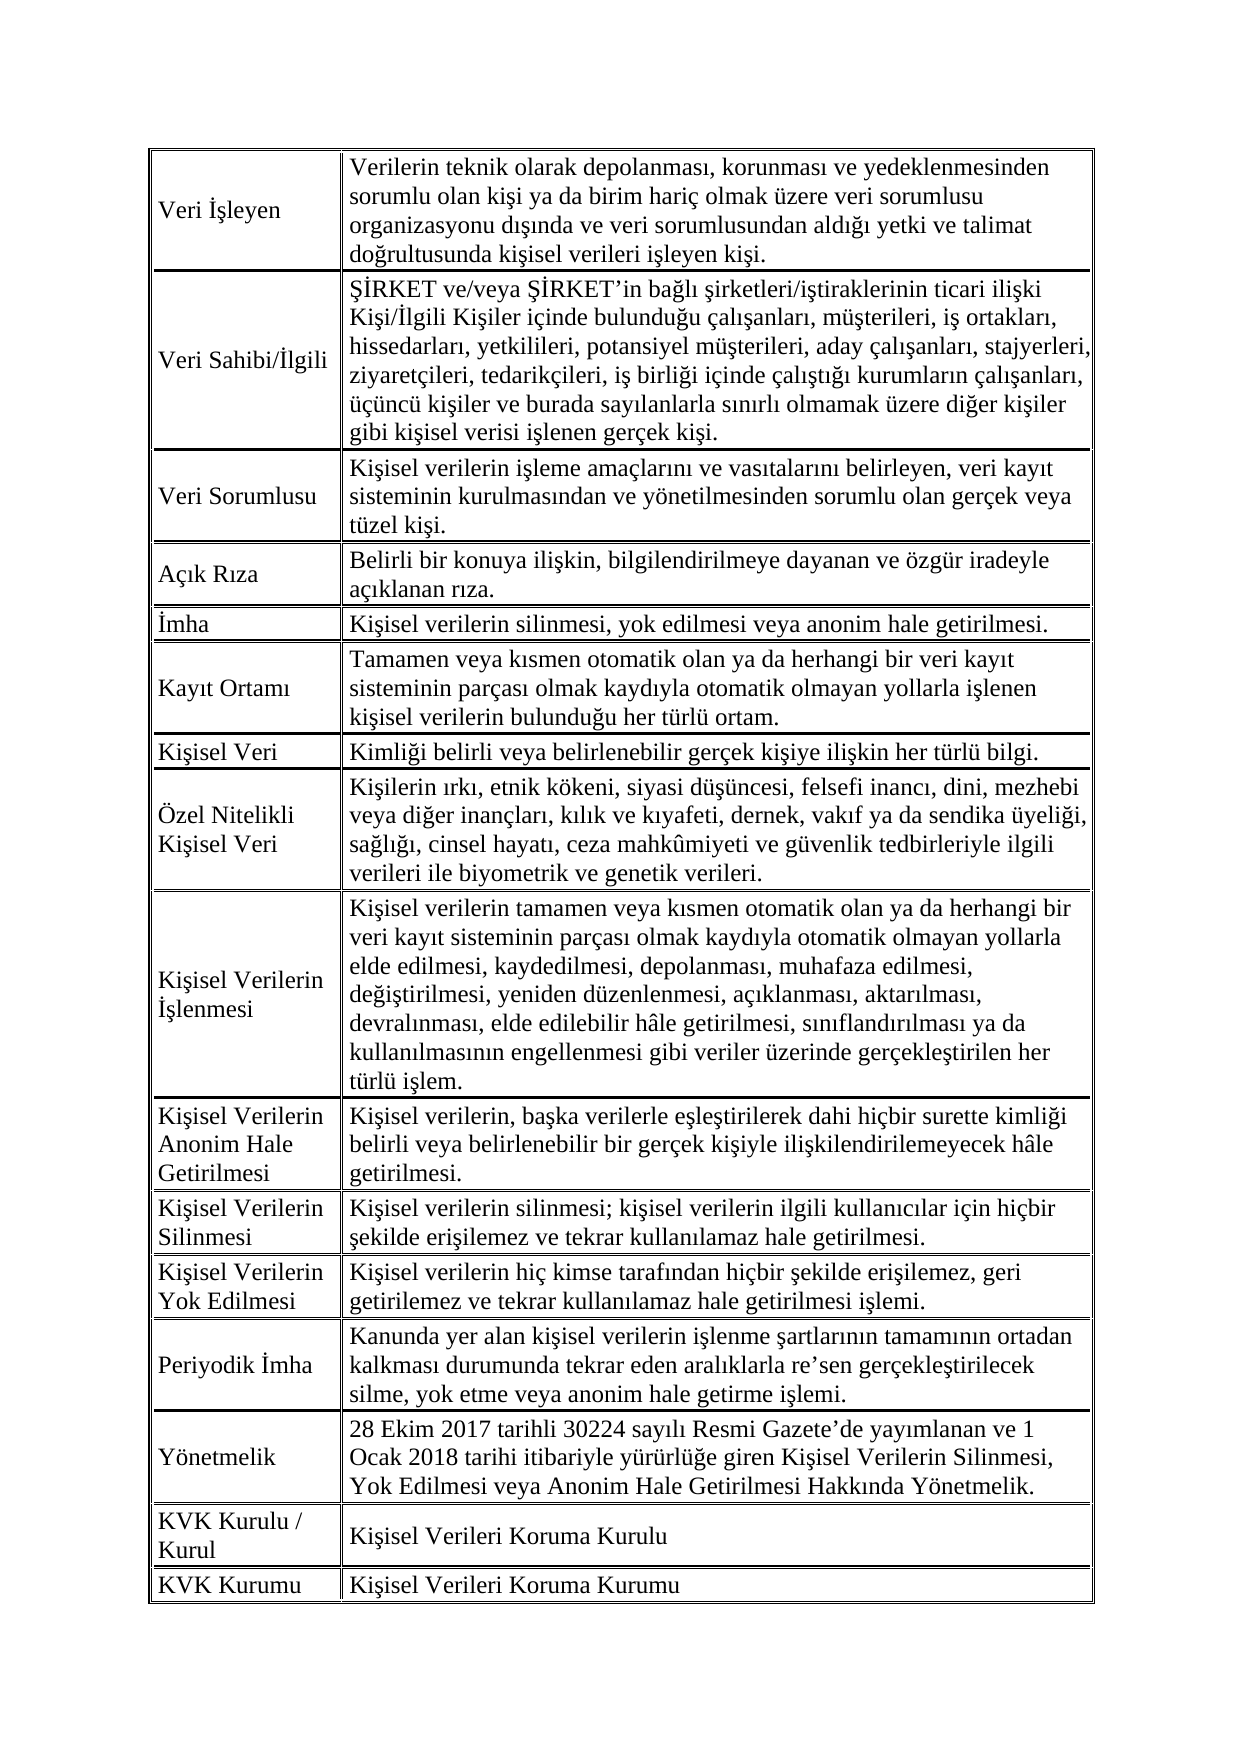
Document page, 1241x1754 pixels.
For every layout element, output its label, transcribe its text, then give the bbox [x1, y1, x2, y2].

table_cell İmha [152, 604, 340, 639]
table_cell 28 Ekim 2017 tarihli 30224 sayılı Resmi Gazete’de yayımlanan ve 1 Ocak 2018 tarihi itibariyle yürürlüğe giren Kişisel Verilerin Silinmesi, Yok Edilmesi veya Anonim Hale Getirilmesi Hakkında Yönetmelik. [343, 1409, 1092, 1502]
table_cell Veri Sahibi/İlgili [152, 269, 340, 448]
table_cell KVK Kurulu / Kurul [150, 1502, 341, 1565]
table_cell Verilerin teknik olarak depolanması, korunması ve yedeklenmesinden sorumlu olan kişi ya da birim hariç olmak üzere veri sorumlusu organizasyonu dışında ve veri sorumlusundan aldığı yetki ve talimat doğrultusunda kişisel verileri işleyen kişi. [341, 151, 1092, 269]
table_cell Kişisel Verilerin Yok Edilmesi [152, 1253, 340, 1316]
table_cell Kişisel Verileri Koruma Kurumu [341, 1565, 1092, 1601]
table_cell Kişisel Verilerin Anonim Hale Getirilmesi [152, 1096, 340, 1189]
table_cell Kişilerin ırkı, etnik kökeni, siyasi düşüncesi, felsefi inancı, dini, mezhebi veya diğer inançları, kılık ve kıyafeti, dernek, vakıf ya da sendika üyeliği, sağlığı, cinsel hayatı, ceza mahkûmiyeti ve güvenlik tedbirleriyle ilgili verileri ile biyometrik ve genetik verileri. [343, 767, 1092, 888]
table_cell Kişisel Veri [152, 732, 340, 767]
table_cell Kişisel verilerin silinmesi, yok edilmesi veya anonim hale getirilmesi. [343, 604, 1092, 639]
table_cell Veri Sorumlusu [150, 448, 340, 540]
table_cell Yönetmelik [152, 1409, 340, 1502]
table_cell Kişisel verilerin tamamen veya kısmen otomatik olan ya da herhangi bir veri kayıt sisteminin parçası olmak kaydıyla otomatik olmayan yollarla elde edilmesi, kaydedilmesi, depolanması, muhafaza edilmesi, değiştirilmesi, yeniden düzenlenmesi, açıklanması, aktarılması, devralınması, elde edilebilir hâle getirilmesi, sınıflandırılması ya da kullanılmasının engellenmesi gibi veriler üzerinde gerçekleştirilen her türlü işlem. [343, 889, 1092, 1096]
table_cell Belirli bir konuya ilişkin, bilgilendirilmeye dayanan ve özgür iradeyle açıklanan rıza. [343, 540, 1092, 604]
table_cell Kişisel Verilerin İşlenmesi [152, 889, 340, 1096]
table_cell Özel Nitelikli Kişisel Veri [152, 767, 340, 888]
table_cell Kimliği belirli veya belirlenebilir gerçek kişiye ilişkin her türlü bilgi. [343, 732, 1092, 767]
table_cell Kişisel Verileri Koruma Kurulu [341, 1502, 1093, 1565]
table_cell ŞİRKET ve/veya ŞİRKET’in bağlı şirketleri/iştiraklerinin ticari ilişki Kişi/İlgili Kişiler içinde bulunduğu çalışanları, müşterileri, iş ortakları, hissedarları, yetkilileri, potansiyel müşterileri, aday çalışanları, stajyerleri, ziyaretçileri, tedarikçileri, iş birliği içinde çalıştığı kurumların çalışanları, üçüncü kişiler ve burada sayılanlarla sınırlı olmamak üzere diğer kişiler gibi kişisel verisi işlenen gerçek kişi. [343, 269, 1092, 448]
table_cell Tamamen veya kısmen otomatik olan ya da herhangi bir veri kayıt sisteminin parçası olmak kaydıyla otomatik olmayan yollarla işlenen kişisel verilerin bulunduğu her türlü ortam. [343, 639, 1092, 732]
table_cell Periyodik İmha [152, 1316, 340, 1409]
table_cell Kişisel verilerin silinmesi; kişisel verilerin ilgili kullanıcılar için hiçbir şekilde erişilemez ve tekrar kullanılamaz hale getirilmesi. [341, 1189, 1093, 1252]
table_cell KVK Kurumu [152, 1565, 341, 1601]
table_cell Kişisel Verilerin Silinmesi [150, 1189, 341, 1252]
table_cell Kayıt Ortamı [152, 639, 340, 732]
table_cell Kanunda yer alan kişisel verilerin işlenme şartlarının tamamının ortadan kalkması durumunda tekrar eden aralıklarla re’sen gerçekleştirilecek silme, yok etme veya anonim hale getirme işlemi. [343, 1316, 1092, 1409]
table_cell Kişisel verilerin, başka verilerle eşleştirilerek dahi hiçbir surette kimliği belirli veya belirlenebilir bir gerçek kişiyle ilişkilendirilemeyecek hâle getirilmesi. [343, 1096, 1092, 1189]
table_cell Kişisel verilerin hiç kimse tarafından hiçbir şekilde erişilemez, geri getirilemez ve tekrar kullanılamaz hale getirilmesi işlemi. [343, 1253, 1092, 1316]
table_cell Veri İşleyen [152, 151, 341, 269]
table_cell Kişisel verilerin işleme amaçlarını ve vasıtalarını belirleyen, veri kayıt sisteminin kurulmasından ve yönetilmesinden sorumlu olan gerçek veya tüzel kişi. [343, 448, 1093, 540]
table_cell Açık Rıza [152, 540, 340, 604]
